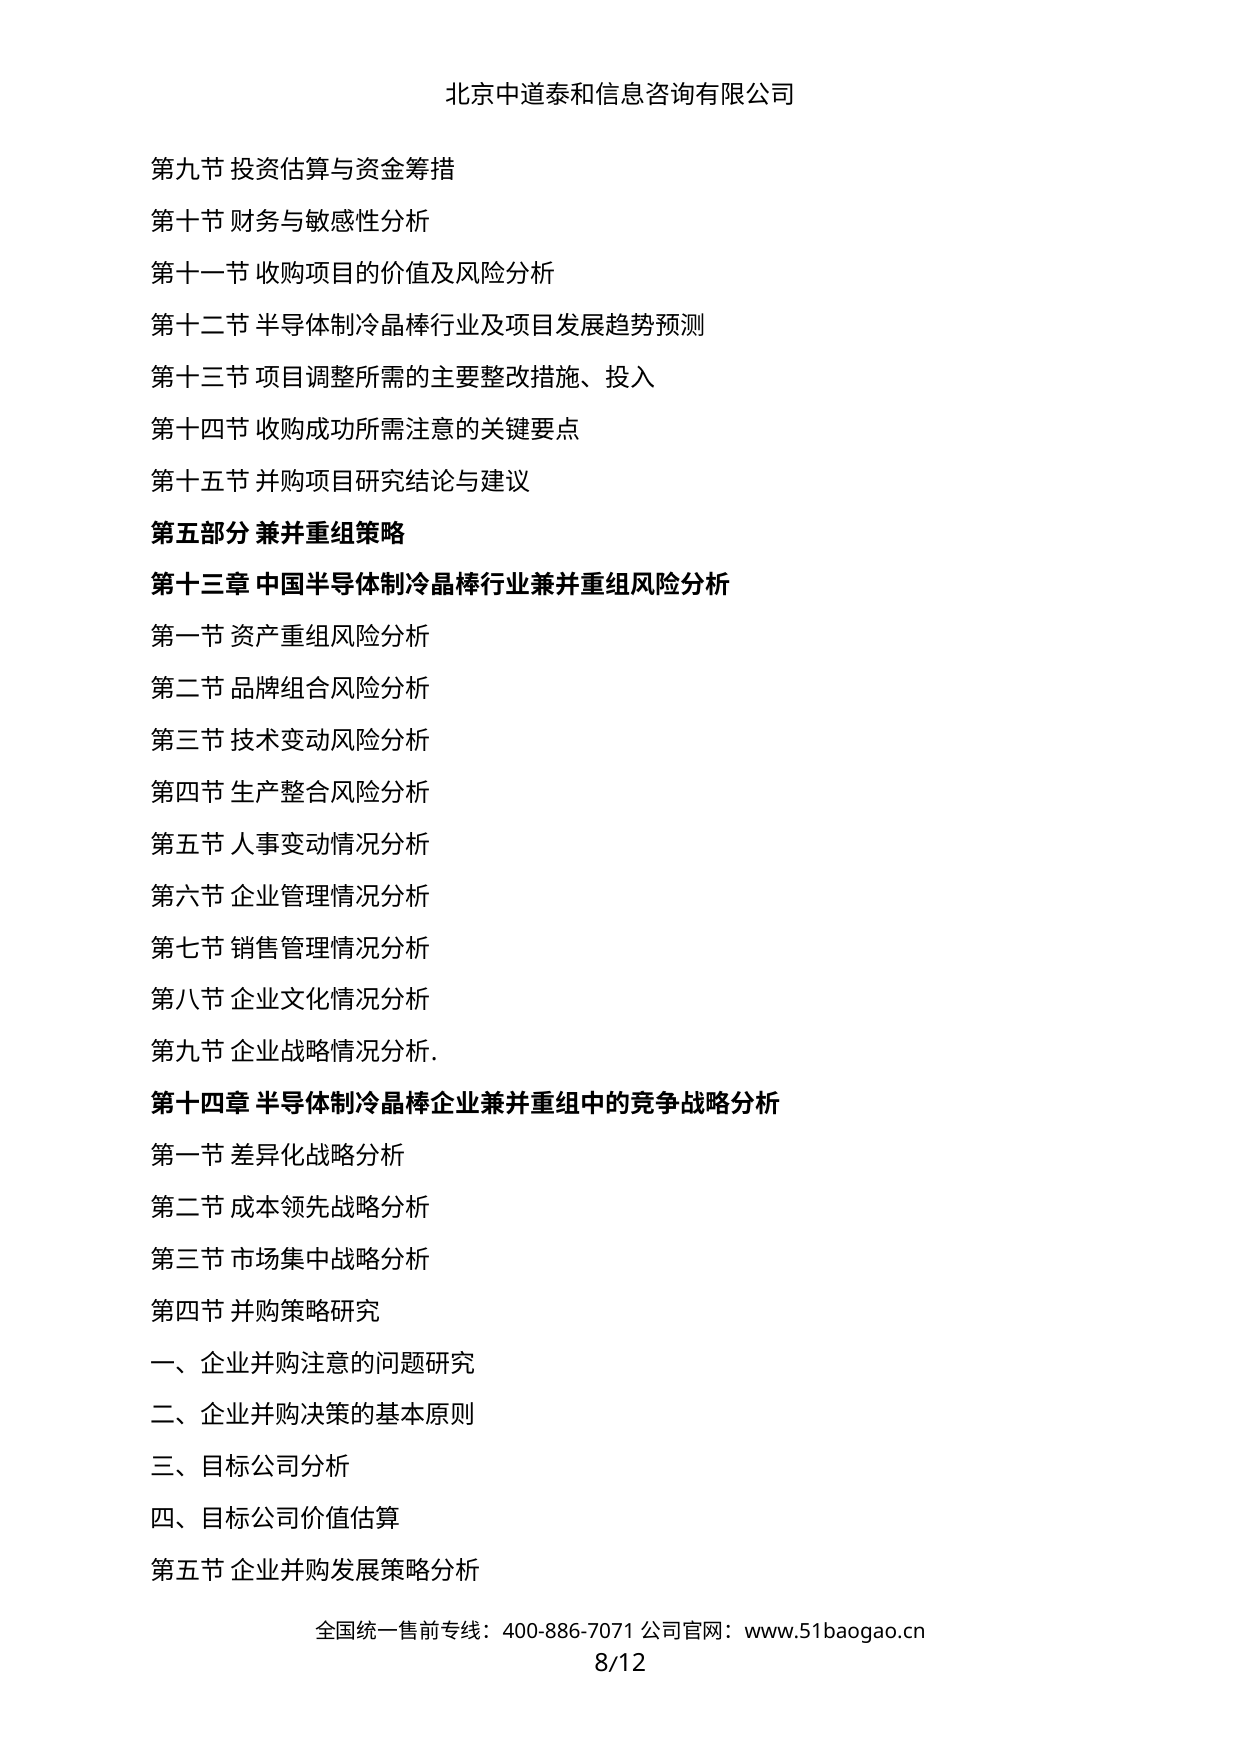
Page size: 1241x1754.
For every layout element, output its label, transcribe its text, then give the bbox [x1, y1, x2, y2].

text 第五节 企业并购发展策略分析 [150, 1551, 1090, 1587]
text 第十二节 半导体制冷晶棒行业及项目发展趋势预测 [150, 306, 1090, 342]
text 第十三节 项目调整所需的主要整改措施、投入 [150, 357, 1090, 394]
text 第二节 品牌组合风险分析 [150, 669, 1090, 705]
text 第七节 销售管理情况分析 [150, 928, 1090, 964]
text 第四节 并购策略研究 [150, 1291, 1090, 1327]
text 第五部分 兼并重组策略 [150, 513, 1090, 549]
text 第十五节 并购项目研究结论与建议 [150, 461, 1090, 497]
text 第一节 资产重组风险分析 [150, 617, 1090, 653]
text 第九节 投资估算与资金筹措 [150, 150, 1090, 186]
text 三、目标公司分析 [150, 1447, 1090, 1483]
text 第十四章 半导体制冷晶棒企业兼并重组中的竞争战略分析 [150, 1084, 1090, 1120]
text 第九节 企业战略情况分析. [150, 1032, 1090, 1068]
text 第一节 差异化战略分析 [150, 1136, 1090, 1172]
text 第三节 市场集中战略分析 [150, 1239, 1090, 1276]
text 第八节 企业文化情况分析 [150, 980, 1090, 1016]
text 第四节 生产整合风险分析 [150, 772, 1090, 809]
text 第三节 技术变动风险分析 [150, 721, 1090, 757]
text 第十四节 收购成功所需注意的关键要点 [150, 409, 1090, 446]
text 第五节 人事变动情况分析 [150, 824, 1090, 861]
text 四、目标公司价值估算 [150, 1499, 1090, 1535]
text 第十节 财务与敏感性分析 [150, 202, 1090, 238]
text 一、企业并购注意的问题研究 [150, 1343, 1090, 1379]
text 第十一节 收购项目的价值及风险分析 [150, 254, 1090, 290]
text 第六节 企业管理情况分析 [150, 876, 1090, 912]
text 第十三章 中国半导体制冷晶棒行业兼并重组风险分析 [150, 565, 1090, 601]
text 二、企业并购决策的基本原则 [150, 1395, 1090, 1431]
text 第二节 成本领先战略分析 [150, 1187, 1090, 1224]
